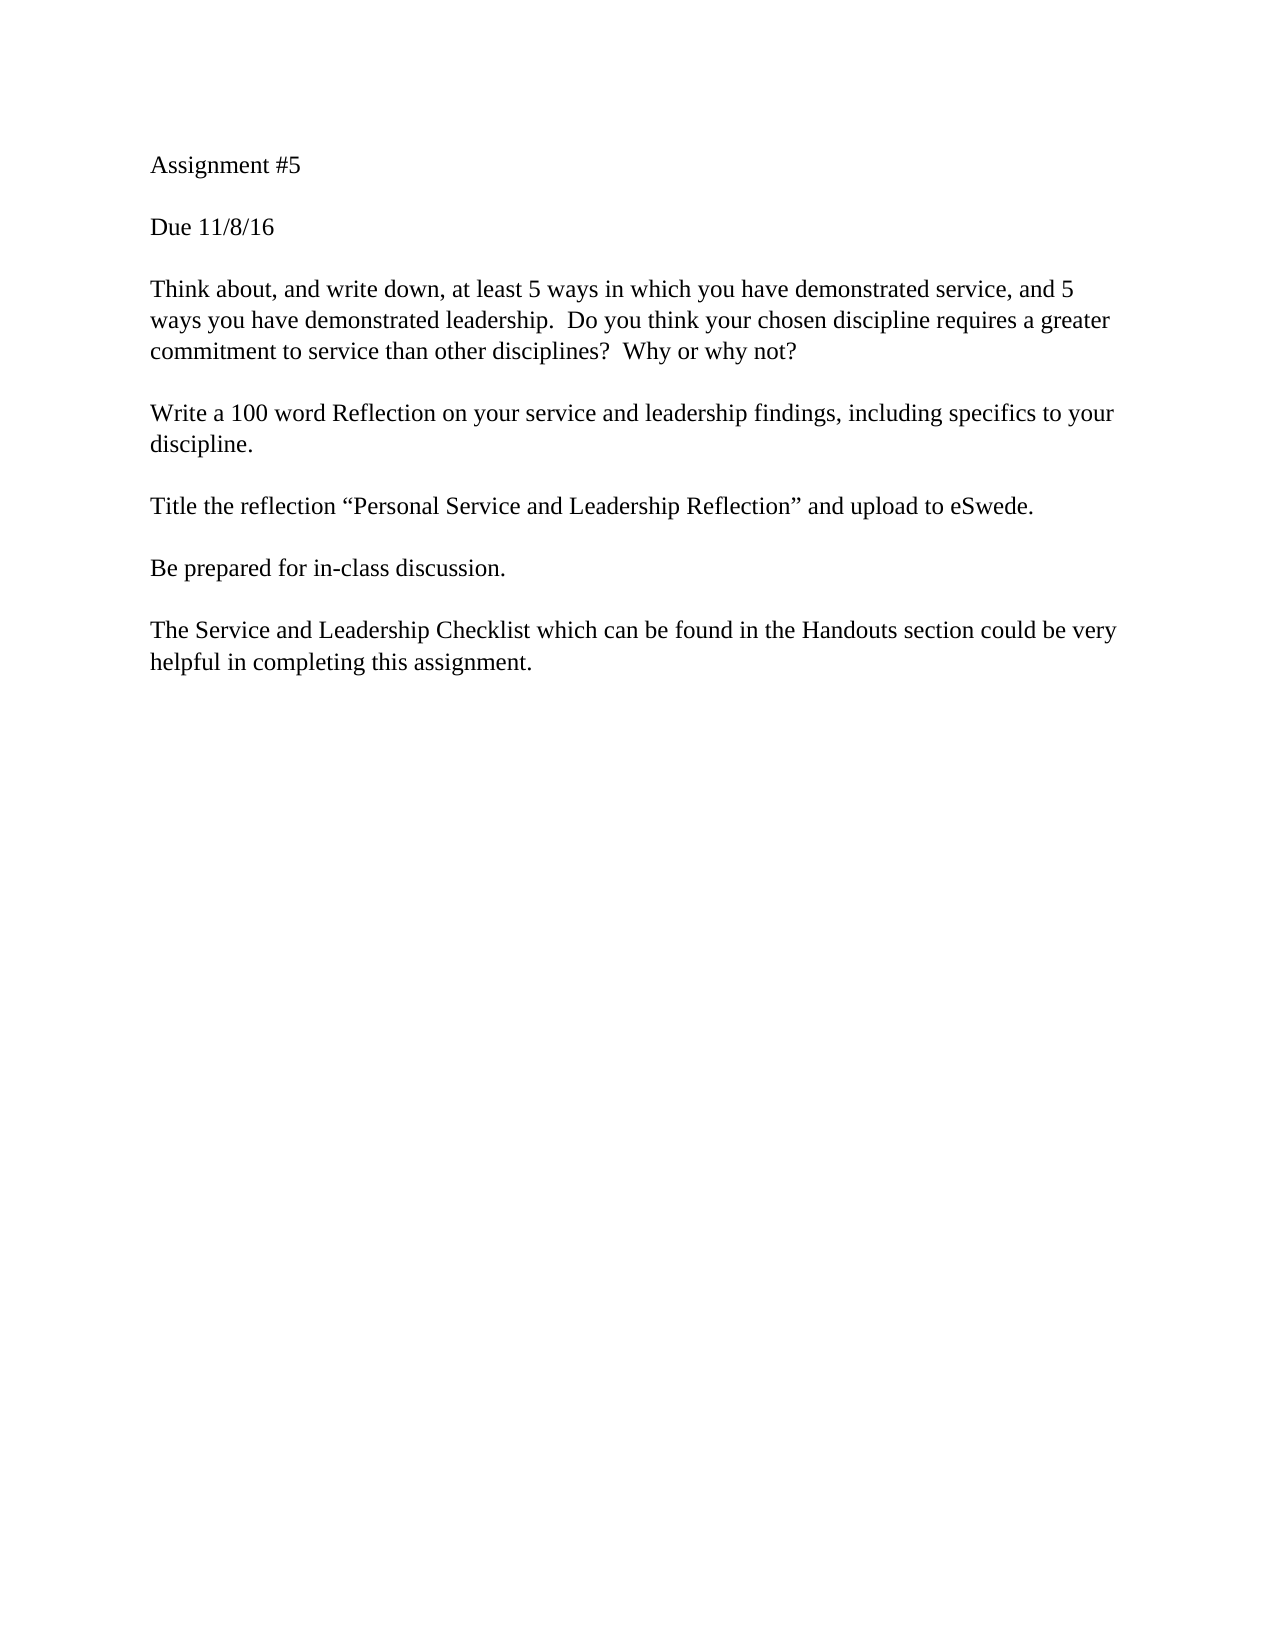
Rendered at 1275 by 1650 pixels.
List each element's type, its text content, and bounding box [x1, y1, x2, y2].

text Title the reflection “Personal Service and Leadership Reflection” and upload to eSwede. [150, 491, 1125, 520]
text Due 11/8/16 [150, 212, 1125, 241]
text Think about, and write down, at least 5 ways in which you have demonstrated service, and 5 ways you have demonstrated leadership. Do you think your chosen discipline requires a greater commitment to service than other disciplines? Why or why not? [150, 274, 1125, 365]
text The Service and Leadership Checklist which can be found in the Handouts section could be very helpful in completing this assignment. [150, 616, 1125, 675]
text Be prepared for in-class discussion. [150, 553, 1125, 582]
text Assignment #5 [150, 150, 1125, 179]
text Write a 100 word Reflection on your service and leadership findings, including specifics to your discipline. [150, 398, 1125, 458]
